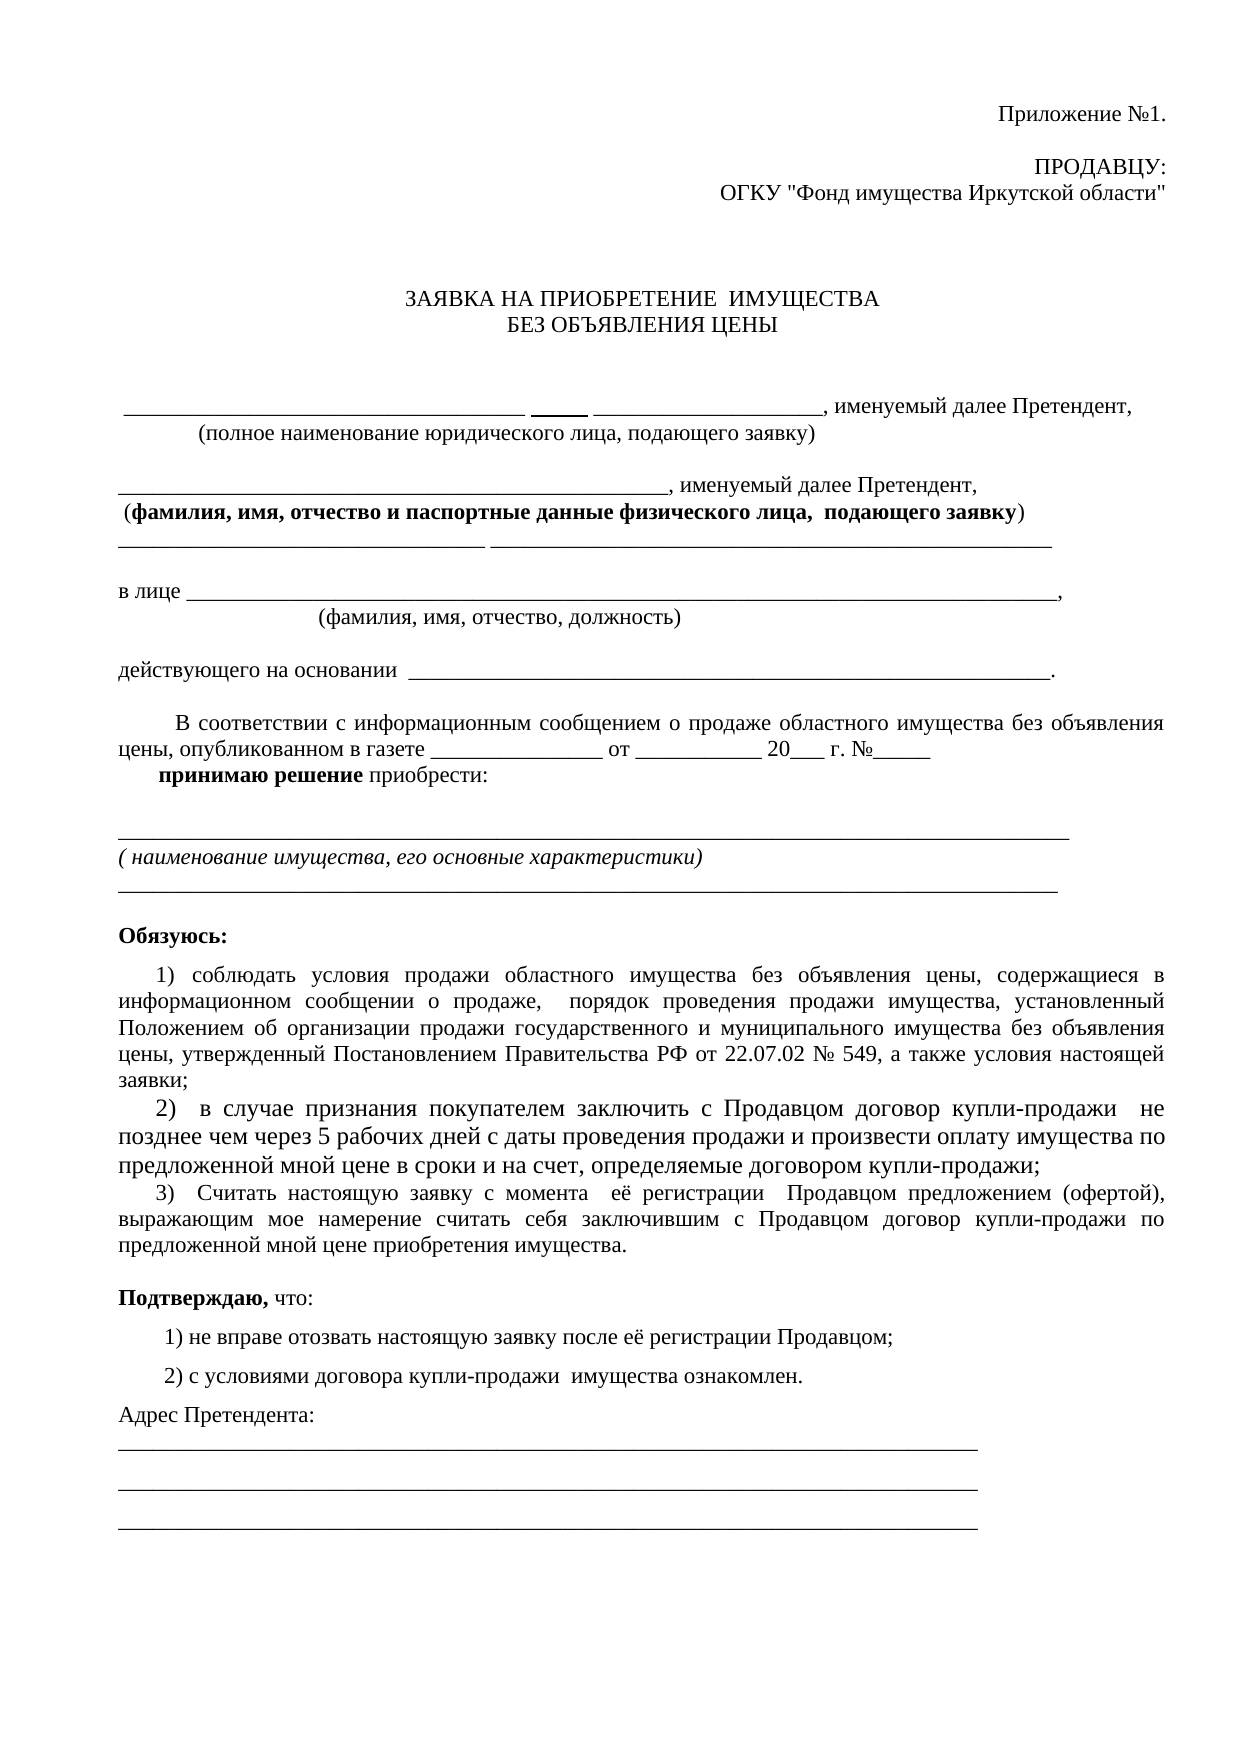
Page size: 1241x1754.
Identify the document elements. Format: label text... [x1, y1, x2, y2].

text ___________________________________________________________________________ [118, 1427, 1166, 1453]
text ________________________________________________, именуемый далее Претендент, [118, 472, 1166, 498]
text ПРОДАВЦУ: [118, 153, 1166, 179]
text ___________________________________________________________________________ [118, 1467, 1166, 1493]
text 3) Считать настоящую заявку с момента её регистрации Продавцом предложением (офертой), выражающим мое намерение считать себя заключившим с Продавцом договор купли-продажи по предложенной мной цене приобретения имущества. [118, 1179, 1166, 1258]
text Обязуюсь: [118, 922, 1166, 948]
text (фамилия, имя, отчество, должность) [118, 603, 1166, 630]
text (полное наименование юридического лица, подающего заявку) [118, 419, 1166, 445]
text 2) с условиями договора купли-продажи имущества ознакомлен. [118, 1362, 1166, 1388]
text 2) в случае признания покупателем заключить с Продавцом договор купли-продажи не позднее чем через 5 рабочих дней с даты проведения продажи и произвести оплату имущества по предложенной мной цене в сроки и на счет, определяемые договором купли-продажи; [118, 1093, 1166, 1179]
list соблюдать условия продажи областного имущества без объявления цены, содержащиеся в информационном сообщении о продаже, порядок проведения продажи имущества, установленный Положением об организации продажи государственного и муниципального имущества без объявления цены, утвержденный Постановлением Правительства РФ от 22.07.02 № 549, а также условия настоящей заявки; [118, 961, 1166, 1093]
text Адрес Претендента: [118, 1401, 1166, 1427]
text Подтверждаю, что: [118, 1284, 1166, 1311]
text ОГКУ "Фонд имущества Иркутской области" [118, 179, 1166, 206]
text ___________________________________________________________________________________ [118, 817, 1166, 843]
text ________________________________ _________________________________________________ [118, 524, 1166, 551]
text ___________________________________ ____________________, именуемый далее Претендент, [118, 392, 1166, 419]
text ___________________________________________________________________________ [118, 1506, 1166, 1532]
text Приложение №1. [118, 100, 1166, 127]
text в лице ____________________________________________________________________________, [118, 577, 1166, 603]
text ( наименование имущества, его основные характеристики) [118, 843, 1166, 869]
text принимаю решение приобрести: [118, 761, 1166, 788]
text (фамилия, имя, отчество и паспортные данные физического лица, подающего заявку) [118, 498, 1166, 524]
text ЗАЯВКА НА ПРИОБРЕТЕНИЕ ИМУЩЕСТВА [118, 285, 1166, 311]
text __________________________________________________________________________________ [118, 869, 1166, 896]
text 1) не вправе отозвать настоящую заявку после её регистрации Продавцом; [118, 1323, 1166, 1349]
text действующего на основании ________________________________________________________. [118, 656, 1166, 682]
text БЕЗ ОБЪЯВЛЕНИЯ ЦЕНЫ [118, 311, 1166, 337]
text В соответствии с информационным сообщением о продаже областного имущества без объявления цены, опубликованном в газете _______________ от ___________ 20___ г. №_____ [118, 709, 1166, 761]
